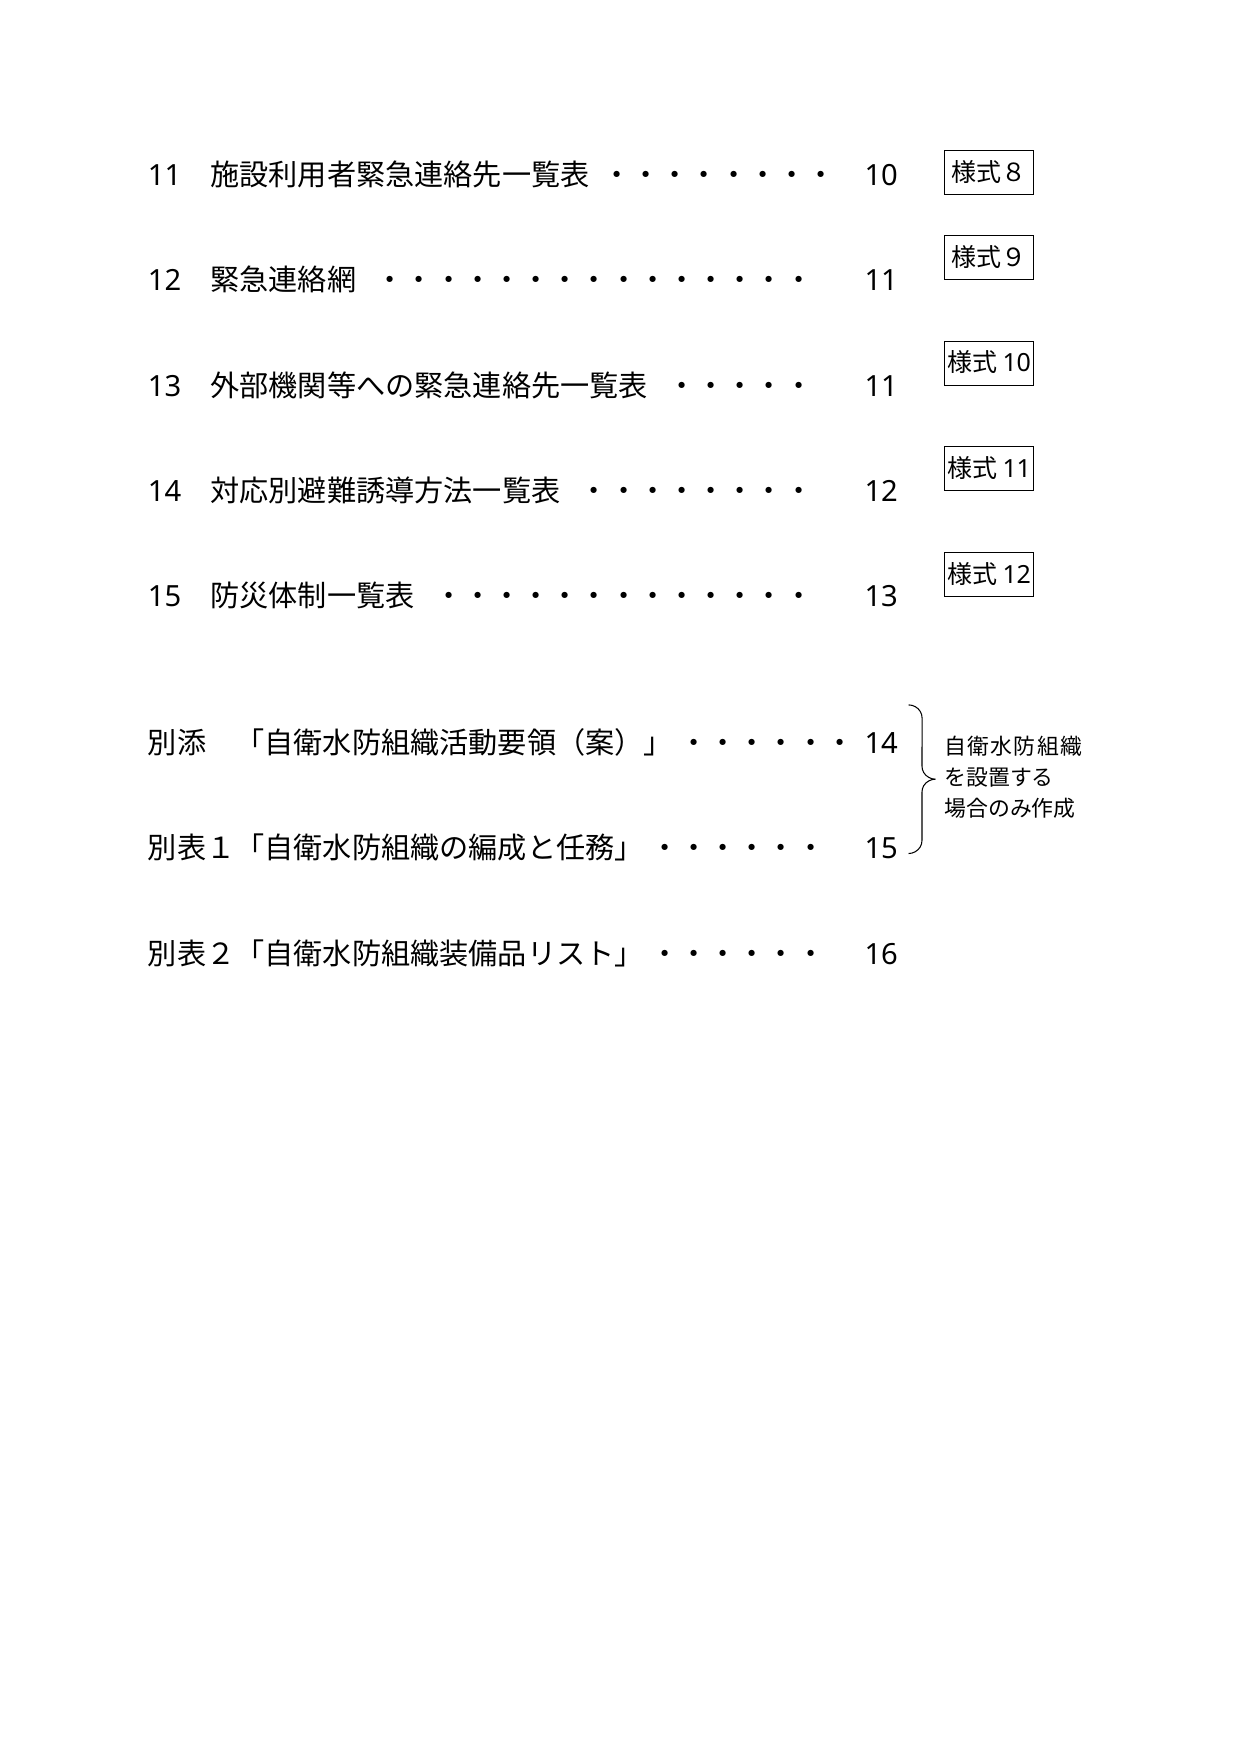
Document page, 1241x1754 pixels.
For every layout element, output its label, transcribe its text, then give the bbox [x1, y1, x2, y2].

text 14 対応別避難誘導方法一覧表 ・・・・・・・・ 12 [148, 446, 1092, 531]
text 13 外部機関等への緊急連絡先一覧表 ・・・・・ 11 [148, 341, 1092, 425]
text 12 緊急連絡網 ・・・・・・・・・・・・・・・ 11 [148, 236, 1092, 320]
text 別表１「自衛水防組織の編成と任務」 ・・・・・・ 15 [148, 804, 1092, 888]
text 11 施設利用者緊急連絡先一覧表 ・・・・・・・・ 10 [148, 131, 1092, 215]
text 別表２「自衛水防組織装備品リスト」 ・・・・・・ 16 [148, 909, 1092, 993]
text 別添 「自衛水防組織活動要領（案）」 ・・・・・・ 14 [148, 699, 1092, 783]
text 15 防災体制一覧表 ・・・・・・・・・・・・・ 13 [148, 552, 1092, 636]
